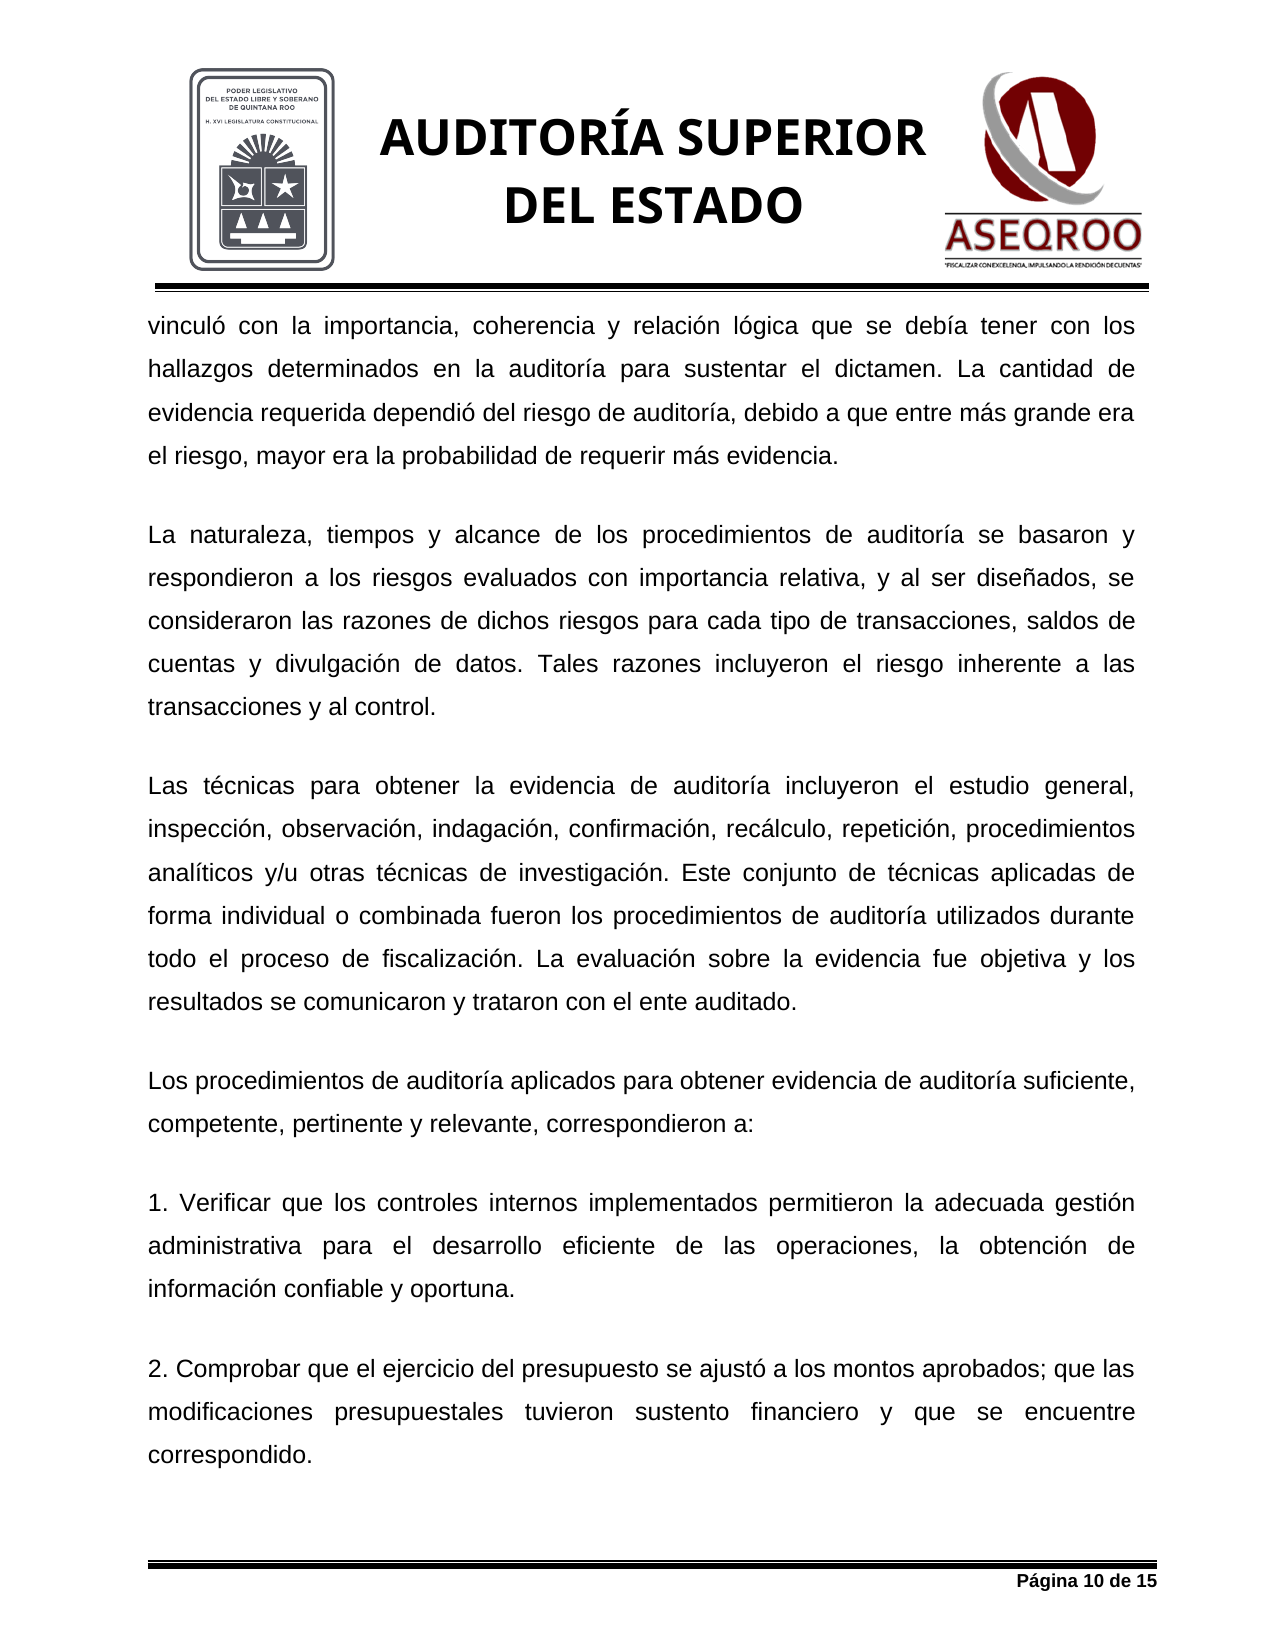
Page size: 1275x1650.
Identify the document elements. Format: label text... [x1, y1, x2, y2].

text 2. Comprobar que el ejercicio del presupuesto se ajustó a los montos aprobados; que las modificaciones presupuestales tuvieron sustento financiero y que se encuentre correspondido. [148, 1353, 1137, 1468]
picture [944, 72, 1142, 268]
picture [189, 68, 335, 271]
text La naturaleza, tiempos y alcance de los procedimientos de auditoría se basaron y respondieron a los riesgos evaluados con importancia relativa, y al ser diseñados, se consideraron las razones de dichos riesgos para cada tipo de transacciones, saldos de cuentas y divulgación de datos. Tales razones incluyeron el riesgo inherente a las transacciones y al control. [148, 520, 1137, 721]
text Los procedimientos de auditoría aplicados para obtener evidencia de auditoría suficiente, competente, pertinente y relevante, correspondieron a: [148, 1066, 1137, 1138]
text 1. Verificar que los controles internos implementados permitieron la adecuada gestión administrativa para el desarrollo eficiente de las operaciones, la obtención de información confiable y oportuna. [148, 1188, 1137, 1303]
text Las técnicas para obtener la evidencia de auditoría incluyeron el estudio general, inspección, observación, indagación, confirmación, recálculo, repetición, procedimientos analíticos y/u otras técnicas de investigación. Este conjunto de técnicas aplicadas de forma individual o combinada fueron los procedimientos de auditoría utilizados durante todo el proceso de fiscalización. La evaluación sobre la evidencia fue objetiva y los resultados se comunicaron y trataron con el ente auditado. [148, 771, 1137, 1016]
